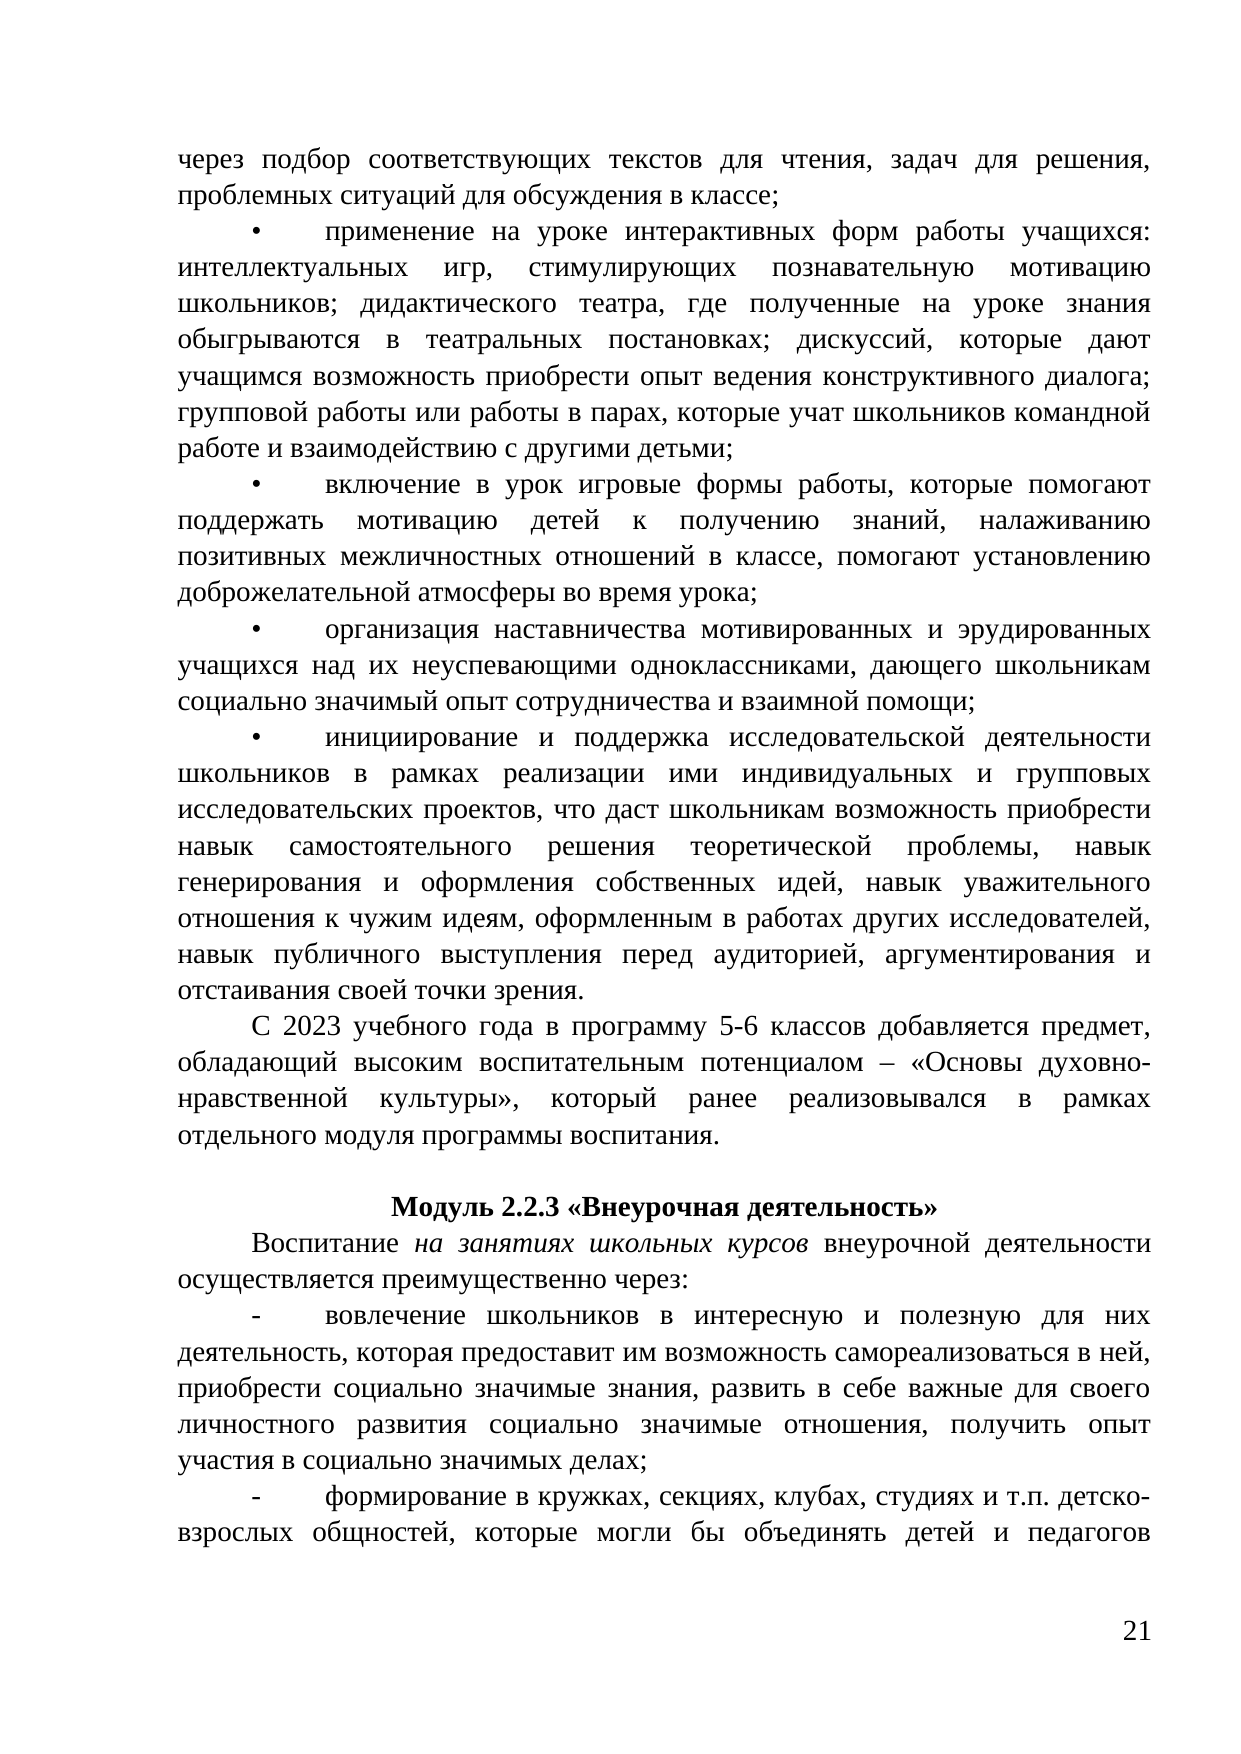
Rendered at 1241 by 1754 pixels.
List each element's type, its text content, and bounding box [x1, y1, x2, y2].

text С 2023 учебного года в программу 5-6 классов добавляется предмет, обладающий высоким воспитательным потенциалом – «Основы духовно-нравственной культуры», который ранее реализовывался в рамках отдельного модуля программы воспитания. [177, 1008, 1152, 1150]
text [177, 1478, 1152, 1548]
text • применение на уроке интерактивных форм работы учащихся: интеллектуальных игр, стимулирующих познавательную мотивацию школьников; дидактического театра, где полученные на уроке знания обыгрываются в театральных постановках; дискуссий, которые дают учащимся возможность приобрести опыт ведения конструктивного диалога; групповой работы или работы в парах, которые учат школьников командной работе и взаимодействию с другими детьми; [177, 213, 1152, 463]
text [177, 141, 1152, 211]
text • включение в урок игровые формы работы, которые помогают поддержать мотивацию детей к получению знаний, налаживанию позитивных межличностных отношений в классе, помогают установлению доброжелательной атмосферы во время урока; [177, 466, 1152, 608]
text - вовлечение школьников в интересную и полезную для них деятельность, которая предоставит им возможность самореализоваться в ней, приобрести социально значимые знания, развить в себе важные для своего личностного развития социально значимые отношения, получить опыт участия в социально значимых делах; [177, 1297, 1152, 1476]
text Модуль 2.2.3 «Внеурочная деятельность» [177, 1189, 1152, 1223]
text • инициирование и поддержка исследовательской деятельности школьников в рамках реализации ими индивидуальных и групповых исследовательских проектов, что даст школьникам возможность приобрести навык самостоятельного решения теоретической проблемы, навык генерирования и оформления собственных идей, навык уважительного отношения к чужим идеям, оформленным в работах других исследователей, навык публичного выступления перед аудиторией, аргументирования и отстаивания своей точки зрения. [177, 719, 1152, 1006]
text • организация наставничества мотивированных и эрудированных учащихся над их неуспевающими одноклассниками, дающего школьникам социально значимый опыт сотрудничества и взаимной помощи; [177, 611, 1152, 717]
text Воспитание на занятиях школьных курсов внеурочной деятельности осуществляется преимущественно через: [177, 1225, 1152, 1295]
